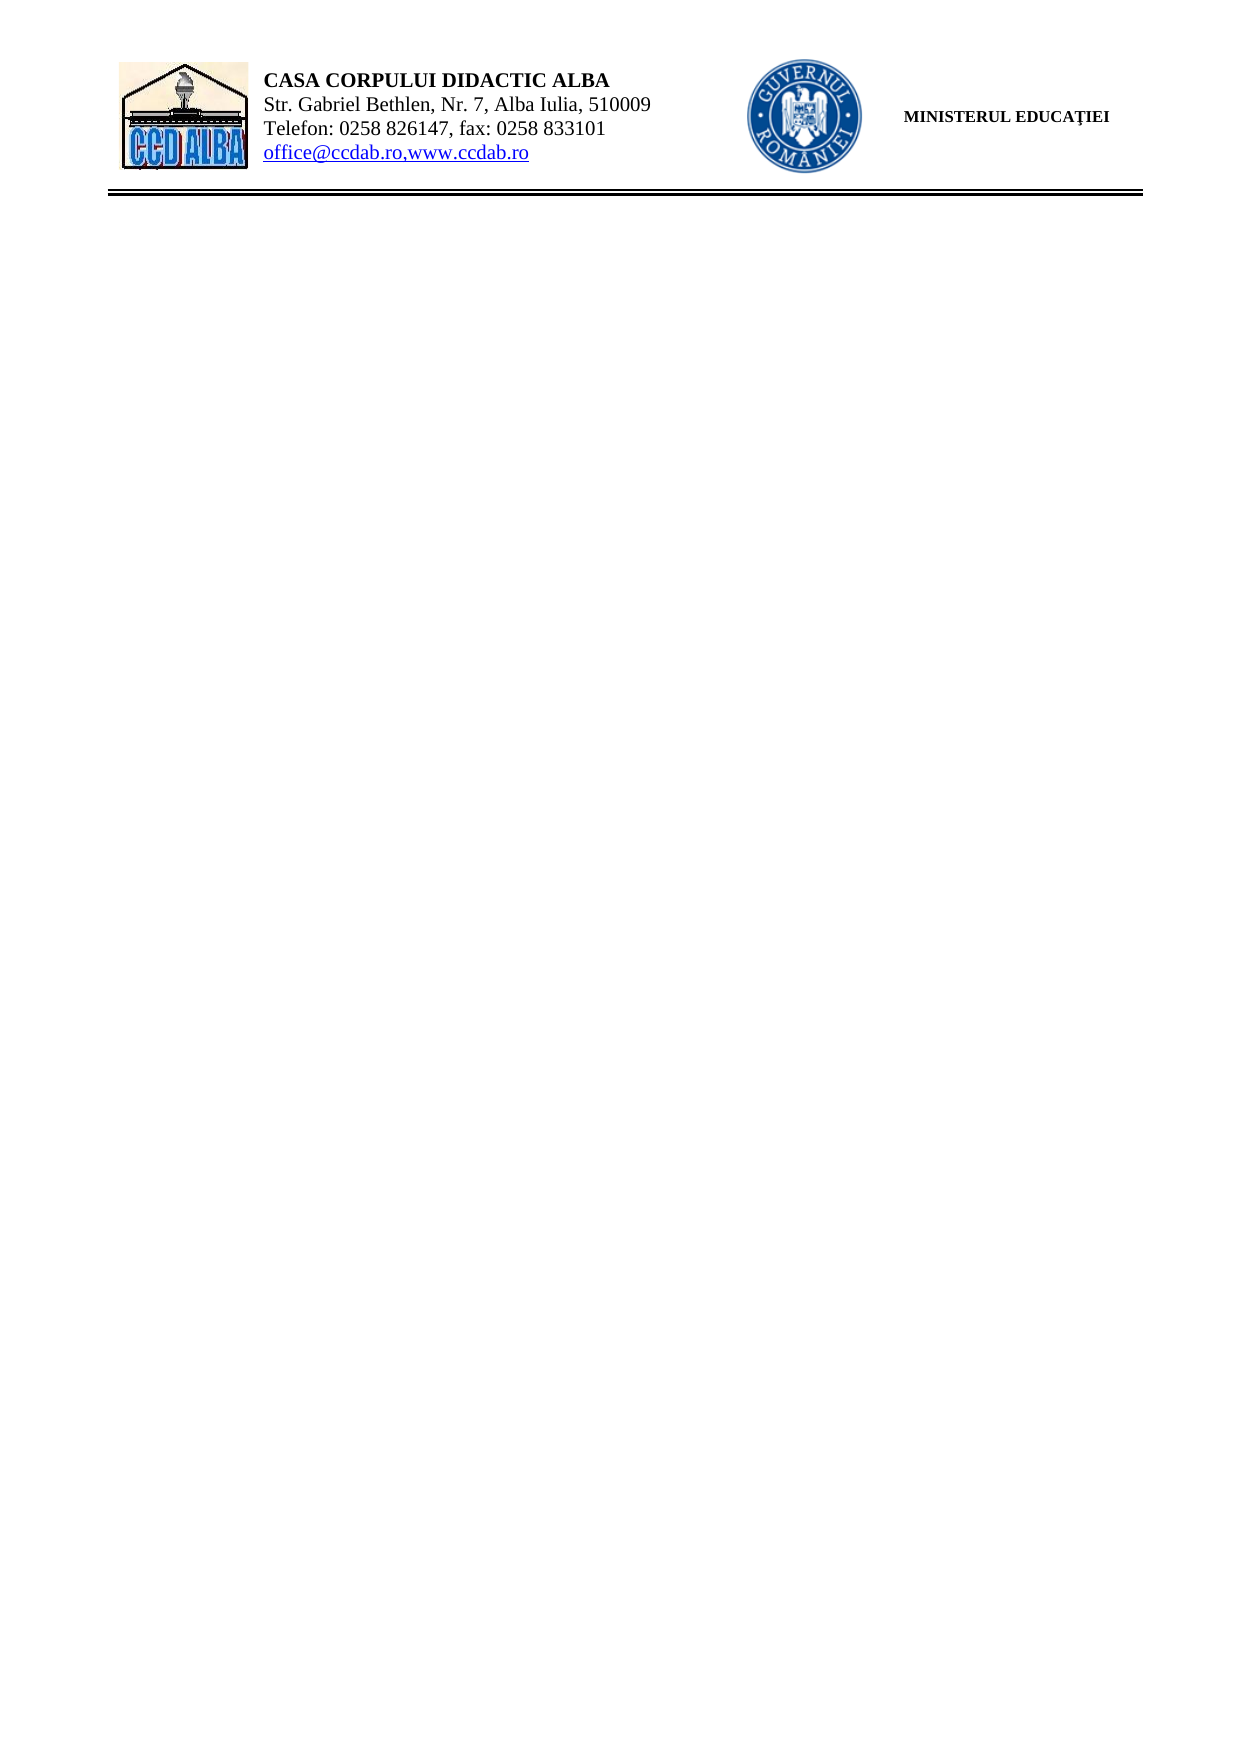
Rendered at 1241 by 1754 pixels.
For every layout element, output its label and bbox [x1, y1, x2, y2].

picture [746, 58, 863, 174]
picture [118, 62, 249, 170]
